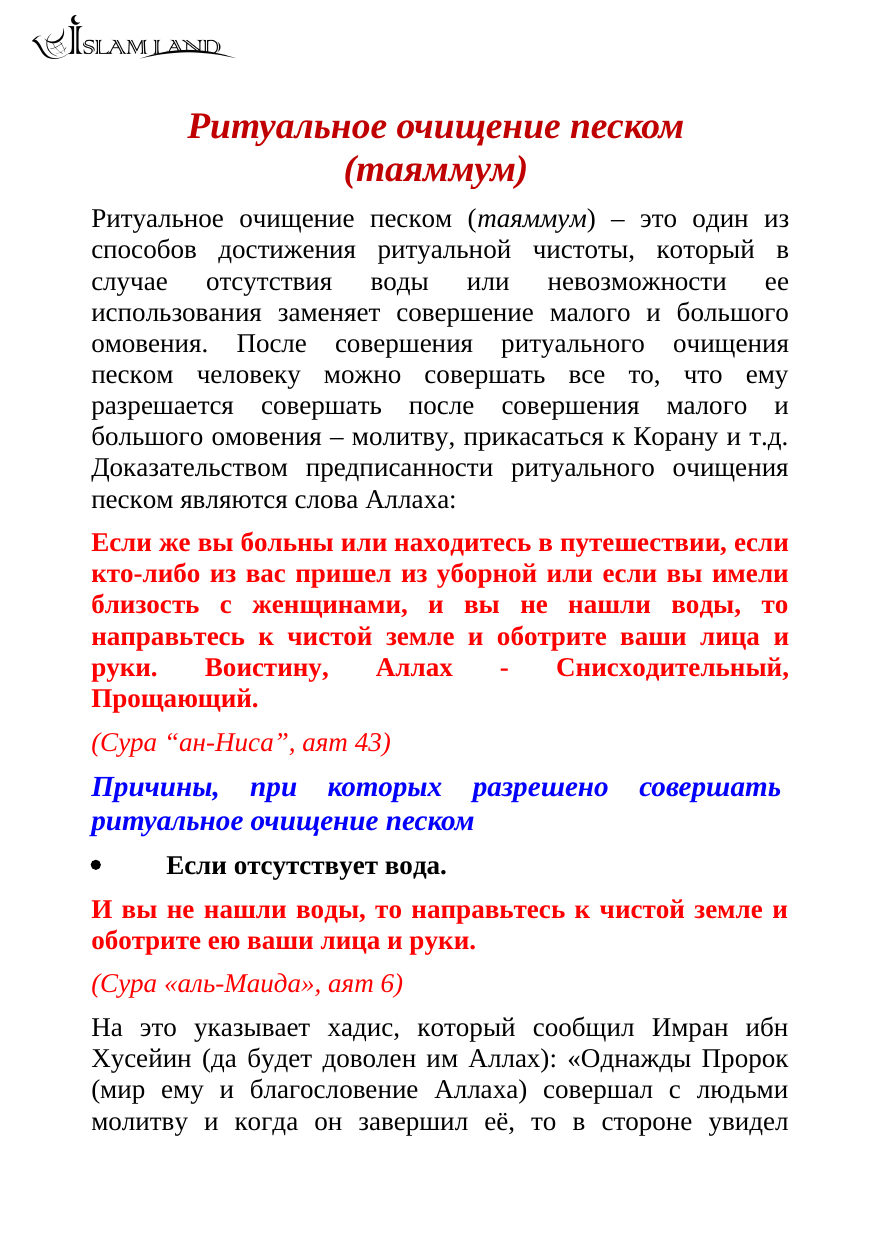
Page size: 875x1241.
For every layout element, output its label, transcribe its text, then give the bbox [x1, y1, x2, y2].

text И вы не нашли воды, то направьтесь к чистой земле и оботрите ею ваши лица и руки. [91, 893, 789, 955]
picture [31, 15, 237, 59]
text Ритуальное очищение песком (таяммум) – это один из способов достижения ритуальной чистоты, который в случае отсутствия воды или невозможности ее использования заменяет совершение малого и большого омовения. После совершения ритуального очищения песком человеку можно совершать все то, что ему разрешается совершать после совершения малого и большого омовения – молитву, прикасаться к Корану и т.д. Доказательством предписанности ритуального очищения песком являются слова Аллаха: [91, 202, 789, 514]
text (Сура “ан-Ниса”, аят 43) [91, 726, 789, 757]
list Если отсутствует вода. [91, 849, 789, 880]
text Причины, при которых разрешено совершать ритуальное очищение песком [91, 769, 784, 836]
text Ритуальное очищение песком (таяммум) [91, 104, 784, 190]
text Если же вы больны или находитесь в путешествии, если кто-либо из вас пришел из уборной или если вы имели близость с женщинами, и вы не нашли воды, то направьтесь к чистой земле и оботрите ваши лица и руки. Воистину, Аллах - Снисходительный, Прощающий. [91, 526, 789, 713]
text (Сура «аль-Маида», аят 6) [91, 967, 789, 999]
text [91, 1011, 789, 1136]
